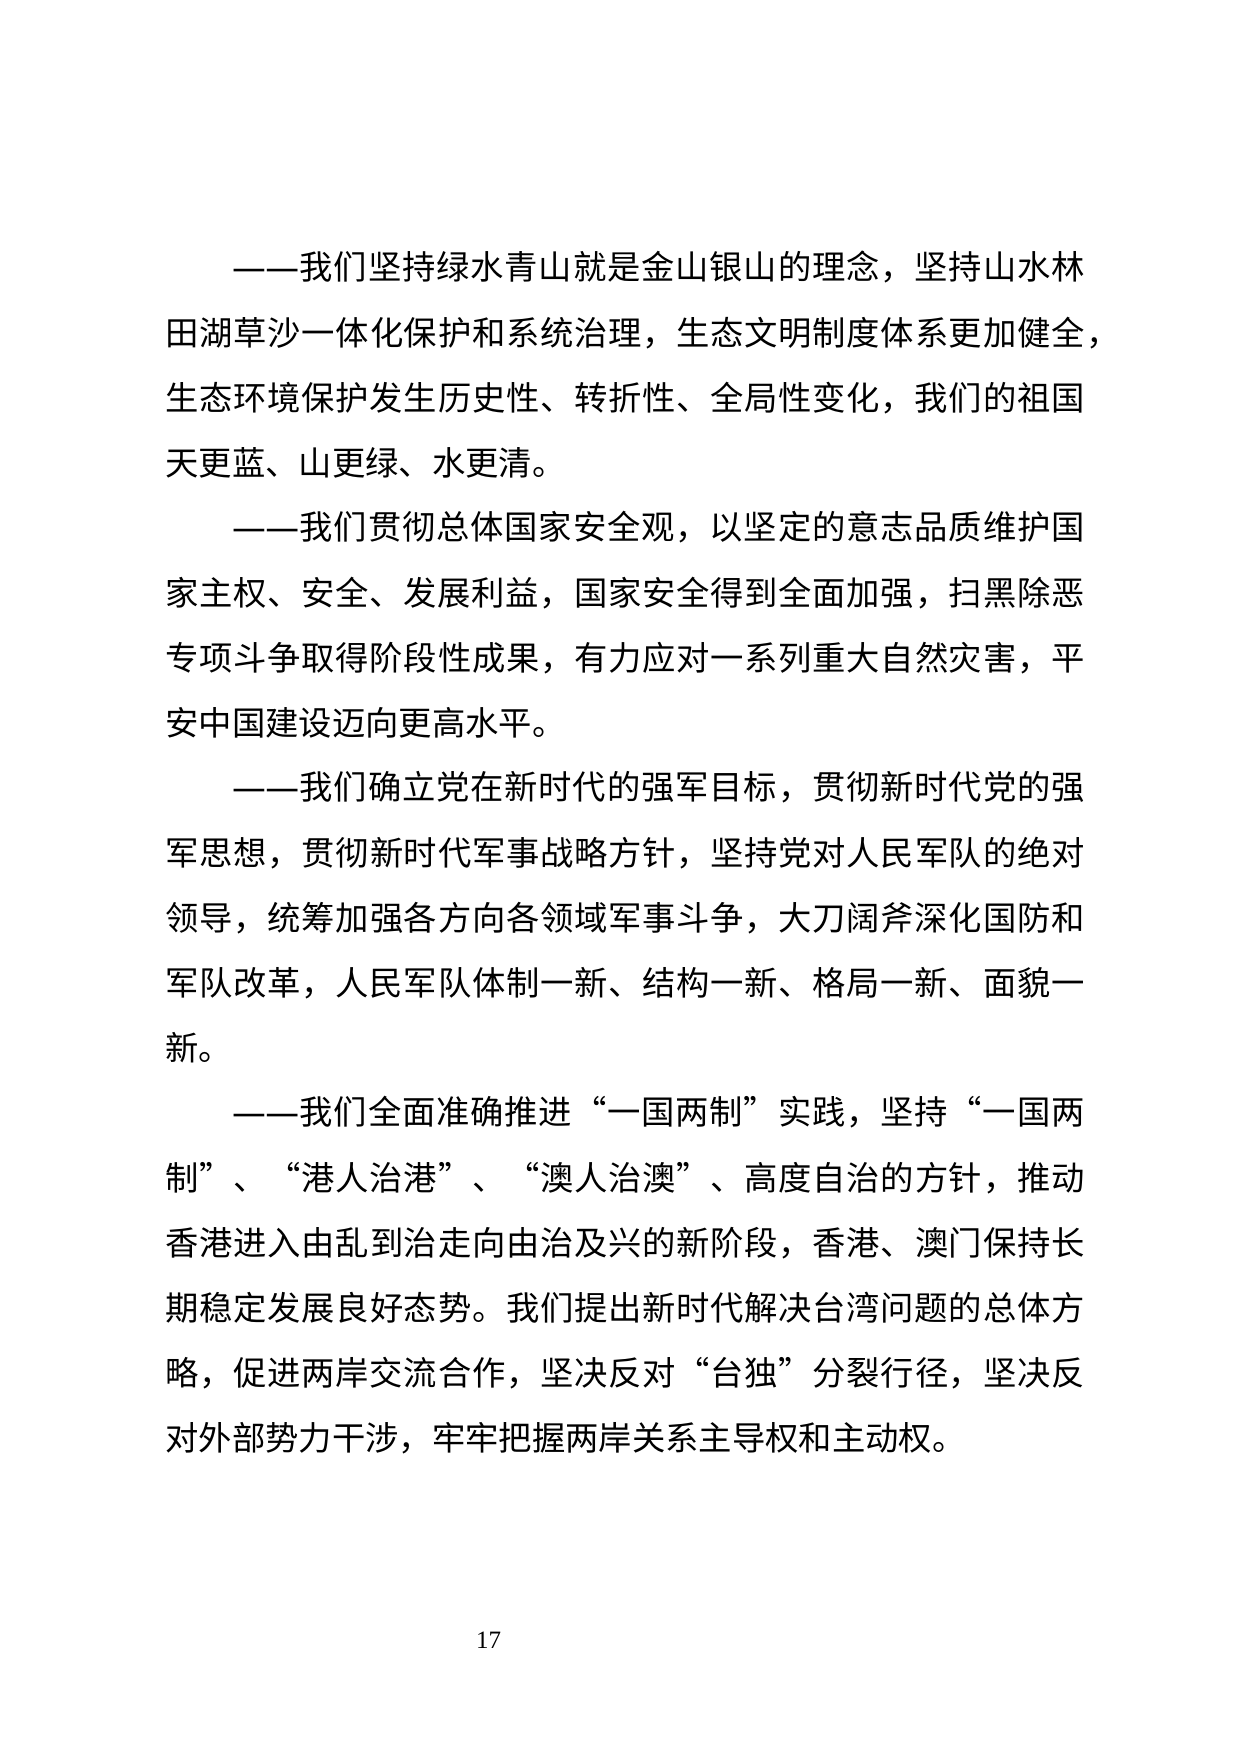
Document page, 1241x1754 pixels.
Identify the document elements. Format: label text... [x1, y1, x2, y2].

text ——我们贯彻总体国家安全观，以坚定的意志品质维护国家主权、安全、发展利益，国家安全得到全面加强，扫黑除恶专项斗争取得阶段性成果，有力应对一系列重大自然灾害，平安中国建设迈向更高水平。 [165, 493, 1087, 753]
text ——我们确立党在新时代的强军目标，贯彻新时代党的强军思想，贯彻新时代军事战略方针，坚持党对人民军队的绝对领导，统筹加强各方向各领域军事斗争，大刀阔斧深化国防和军队改革，人民军队体制一新、结构一新、格局一新、面貌一新。 [165, 753, 1087, 1078]
text ——我们坚持绿水青山就是金山银山的理念，坚持山水林田湖草沙一体化保护和系统治理，生态文明制度体系更加健全，生态环境保护发生历史性、转折性、全局性变化，我们的祖国天更蓝、山更绿、水更清。 [165, 233, 1087, 493]
text ——我们全面准确推进“一国两制”实践，坚持“一国两制”、“港人治港”、“澳人治澳”、高度自治的方针，推动香港进入由乱到治走向由治及兴的新阶段，香港、澳门保持长期稳定发展良好态势。我们提出新时代解决台湾问题的总体方略，促进两岸交流合作，坚决反对“台独”分裂行径，坚决反对外部势力干涉，牢牢把握两岸关系主导权和主动权。 [165, 1078, 1087, 1468]
